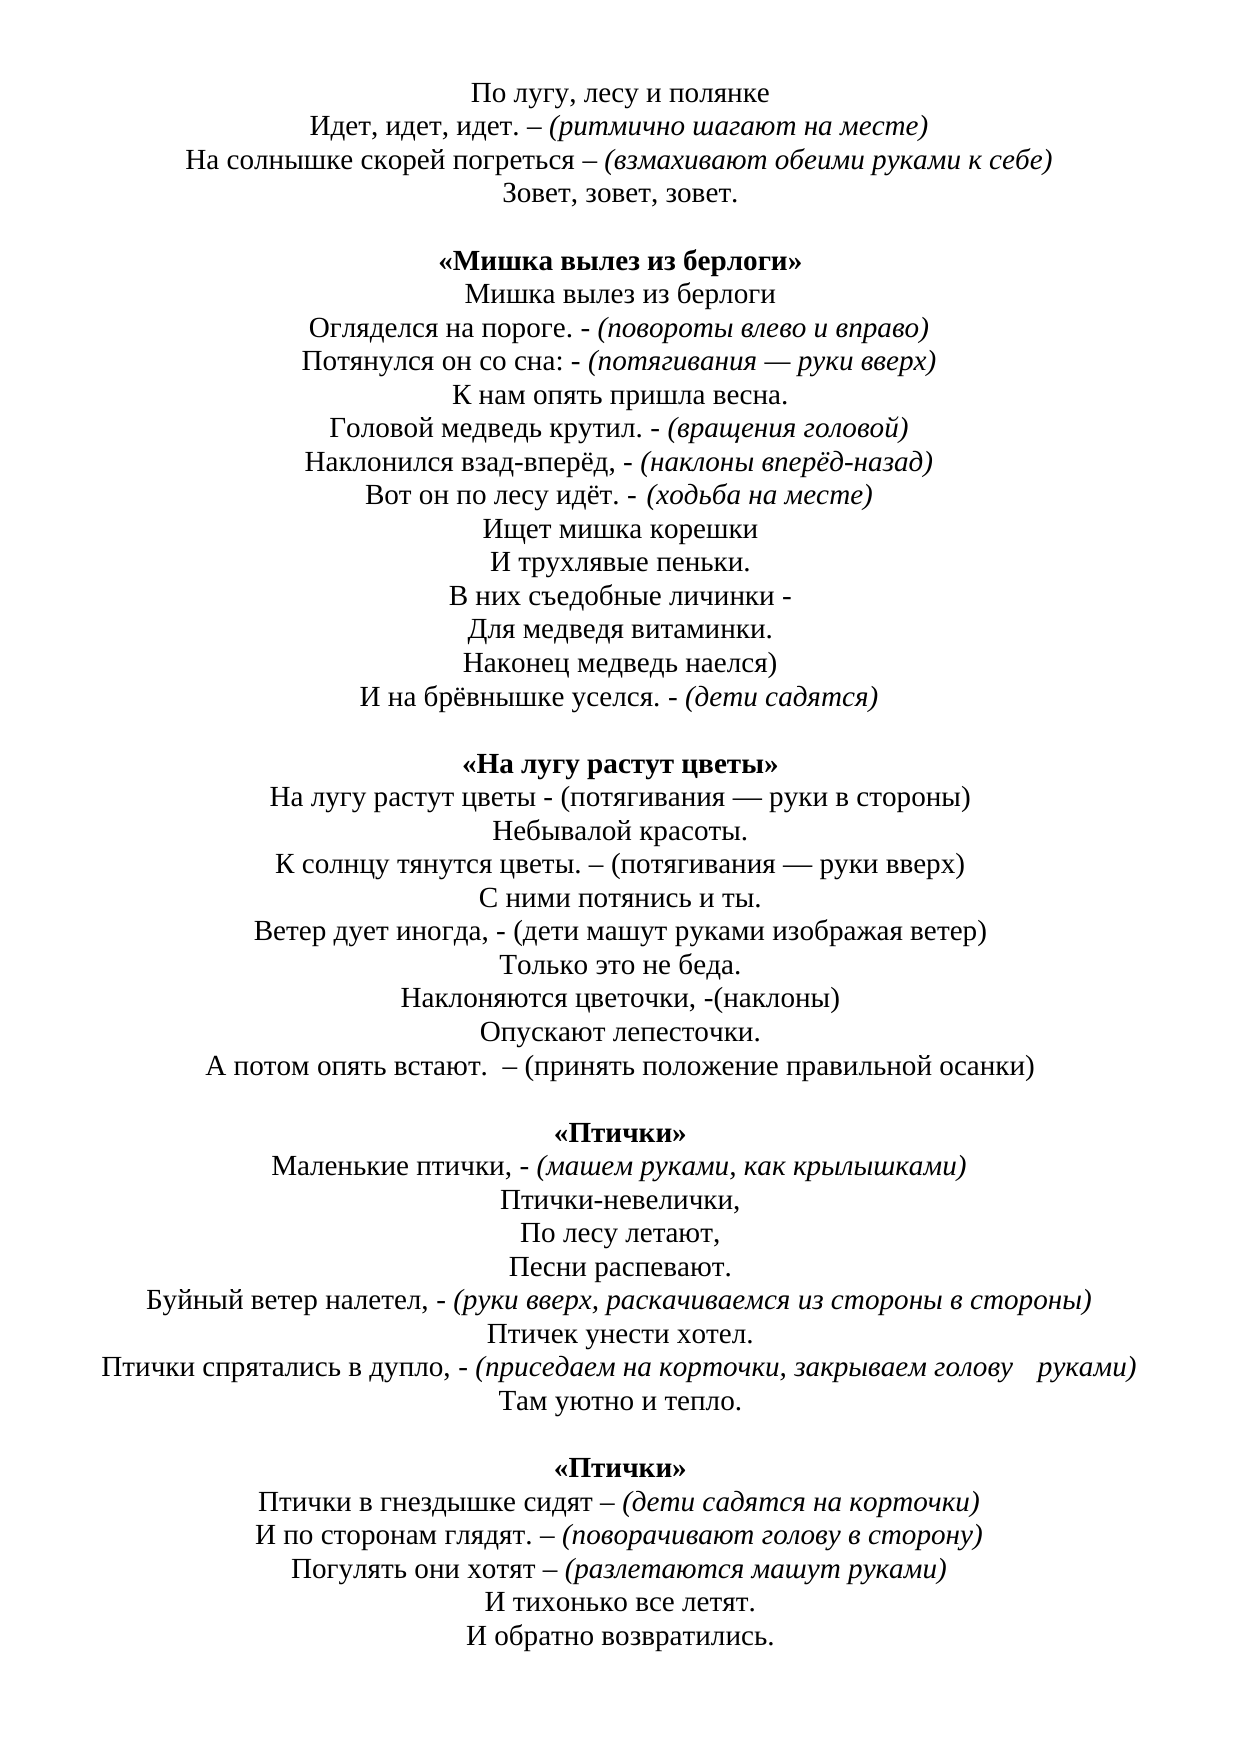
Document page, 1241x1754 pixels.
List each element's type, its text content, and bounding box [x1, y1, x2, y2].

text Только это не беда. [75, 947, 1165, 981]
text И на брёвнышке уселся. - (дети садятся) [75, 679, 1165, 712]
text «Мишка вылез из берлоги» [75, 243, 1165, 276]
text И обратно возвратились. [75, 1618, 1165, 1651]
text К нам опять пришла весна. [75, 377, 1165, 410]
text Птичек унести хотел. [75, 1316, 1165, 1349]
text С ними потянись и ты. [75, 880, 1165, 913]
text По лугу, лесу и полянке [75, 75, 1165, 108]
text А потом опять встают. – (принять положение правильной осанки) [75, 1048, 1165, 1081]
text Мишка вылез из берлоги [75, 276, 1165, 310]
text На лугу растут цветы - (потягивания — руки в стороны) [75, 779, 1165, 813]
text Наклонился взад-вперёд, - (наклоны вперёд-назад) [75, 444, 1165, 477]
text «Птички» [75, 1115, 1165, 1148]
text Вот он по лесу идёт. - (ходьба на месте) [75, 477, 1165, 511]
text На солнышке скорей погреться – (взмахивают обеими руками к себе) [75, 142, 1165, 176]
text Птички спрятались в дупло, - (приседаем на корточки, закрываем голову руками) [75, 1349, 1165, 1383]
text Огляделся на пороге. - (повороты влево и вправо) [75, 310, 1165, 343]
text Идет, идет, идет. – (ритмично шагают на месте) [75, 108, 1165, 142]
text И по сторонам глядят. – (поворачивают голову в сторону) [75, 1517, 1165, 1551]
text В них съедобные личинки - [75, 578, 1165, 612]
text Зовет, зовет, зовет. [75, 176, 1165, 209]
text По лесу летают, [75, 1215, 1165, 1249]
text Головой медведь крутил. - (вращения головой) [75, 410, 1165, 444]
text Опускают лепесточки. [75, 1014, 1165, 1048]
text «Птички» [75, 1450, 1165, 1484]
text Там уютно и тепло. [75, 1383, 1165, 1417]
text Птички в гнездышке сидят – (дети садятся на корточки) [75, 1484, 1165, 1517]
text Песни распевают. [75, 1249, 1165, 1282]
text Погулять они хотят – (разлетаются машут руками) [75, 1551, 1165, 1584]
text Птички-невелички, [75, 1182, 1165, 1215]
text Для медведя витаминки. [75, 612, 1165, 645]
text Буйный ветер налетел, - (руки вверх, раскачиваемся из стороны в стороны) [75, 1282, 1165, 1316]
text «На лугу растут цветы» [75, 746, 1165, 779]
text Ищет мишка корешки [75, 511, 1165, 544]
text Маленькие птички, - (машем руками, как крылышками) [75, 1148, 1165, 1182]
text Потянулся он со сна: - (потягивания — руки вверх) [75, 343, 1165, 377]
text Небывалой красоты. [75, 813, 1165, 846]
text Ветер дует иногда, - (дети машут руками изображая ветер) [75, 913, 1165, 947]
text Наконец медведь наелся) [75, 645, 1165, 679]
text К солнцу тянутся цветы. – (потягивания — руки вверх) [75, 846, 1165, 880]
text И тихонько все летят. [75, 1584, 1165, 1618]
text Наклоняются цветочки, -(наклоны) [75, 981, 1165, 1014]
text И трухлявые пеньки. [75, 544, 1165, 578]
